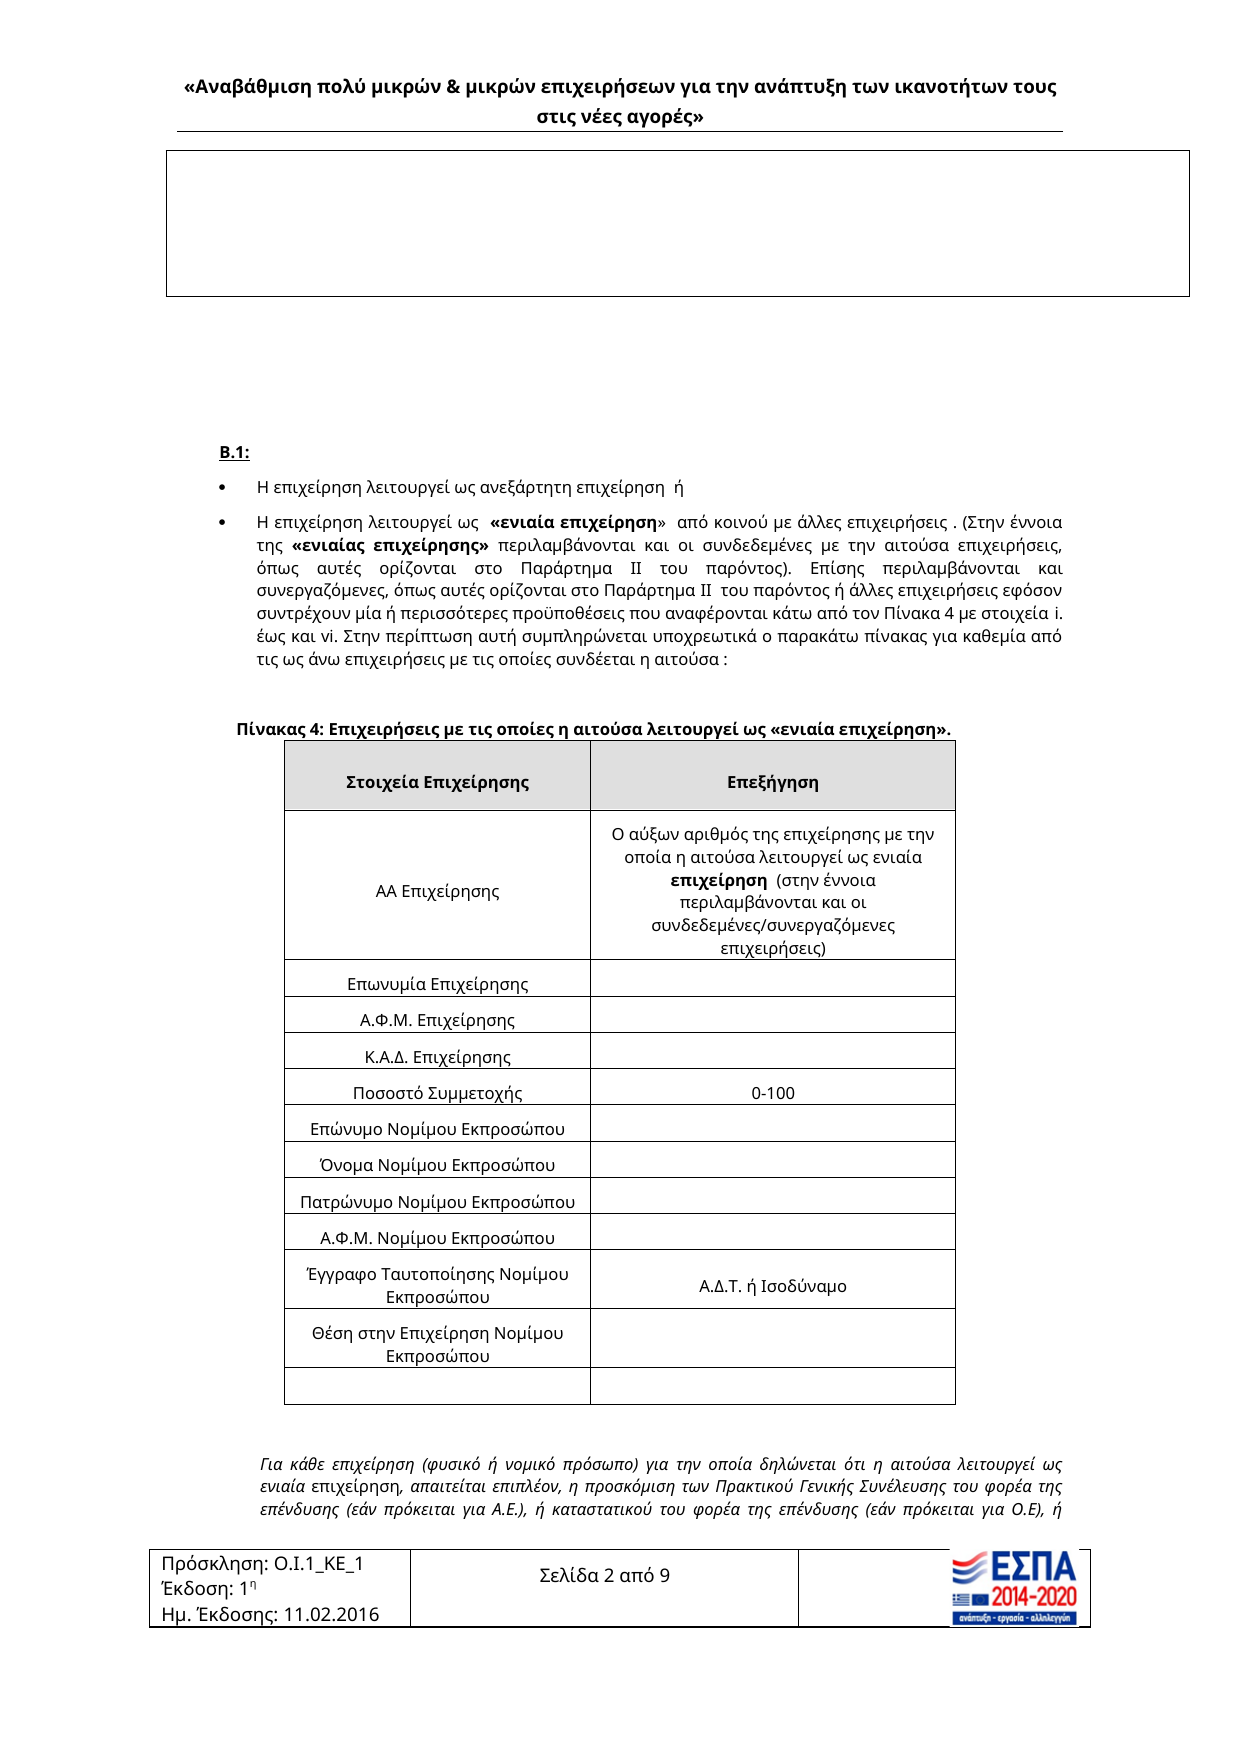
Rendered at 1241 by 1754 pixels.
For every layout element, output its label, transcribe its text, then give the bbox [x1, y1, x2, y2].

table_cell [591, 1178, 955, 1213]
table_cell [591, 960, 955, 996]
table_cell Ο αύξων αριθμός της επιχείρησης με την οποία η αιτούσα λειτουργεί ως ενιαία επιχείρηση (στην έννοια περιλαμβάνονται και οι συνδεδεμένες/συνεργαζόμενες επιχειρήσεις) [591, 811, 955, 959]
table_cell [167, 151, 1189, 296]
text Πίνακας 4: Επιχειρήσεις με τις οποίες η αιτούσα λειτουργεί ως «ενιαία επιχείρηση». [236, 718, 1063, 740]
table_cell Έγγραφο Ταυτοποίησης Νομίμου Εκπροσώπου [285, 1250, 590, 1308]
table_cell 0-100 [591, 1069, 955, 1104]
table_cell Επώνυμο Νομίμου Εκπροσώπου [285, 1105, 590, 1141]
table_cell [591, 1368, 955, 1403]
table_cell Ποσοστό Συμμετοχής [285, 1069, 590, 1104]
table_cell [591, 1105, 955, 1141]
table_cell [591, 997, 955, 1032]
table_cell Α.Δ.Τ. ή Ισοδύναμο [591, 1250, 955, 1308]
table_cell [591, 1142, 955, 1177]
table_cell Α.Φ.Μ. Νομίμου Εκπροσώπου [285, 1214, 590, 1249]
table_cell [591, 1214, 955, 1249]
table_cell Α.Φ.Μ. Επιχείρησης [285, 997, 590, 1032]
list Η επιχείρηση λειτουργεί ως ανεξάρτητη επιχείρηση ή [219, 476, 1063, 498]
table_cell Πατρώνυμο Νομίμου Εκπροσώπου [285, 1178, 590, 1213]
picture [949, 1549, 1080, 1627]
table_cell Κ.Α.Δ. Επιχείρησης [285, 1033, 590, 1068]
list Η επιχείρηση λειτουργεί ως «ενιαία επιχείρηση» από κοινού με άλλες επιχειρήσεις . (Στην έννοια της «ενιαίας επιχείρησης» περιλαμβάνονται και οι συνδεδεμένες με την αιτούσα επιχειρήσεις, όπως αυτές ορίζονται στο Παράρτημα II του παρόντος). Επίσης περιλαμβάνονται και συνεργαζόμενες, όπως αυτές ορίζονται στο Παράρτημα II του παρόντος ή άλλες επιχειρήσεις εφόσον συντρέχουν μία ή περισσότερες προϋποθέσεις που αναφέρονται κάτω από τον Πίνακα 4 με στοιχεία i. έως και vi. Στην περίπτωση αυτή συμπληρώνεται υποχρεωτικά ο παρακάτω πίνακας για καθεμία από τις ως άνω επιχειρήσεις με τις οποίες συνδέεται η αιτούσα : [219, 511, 1063, 670]
table_cell Επωνυμία Επιχείρησης [285, 960, 590, 996]
table_header Στοιχεία Επιχείρησης [285, 741, 590, 809]
text Β.1: [219, 441, 1063, 463]
table_cell Θέση στην Επιχείρηση Νομίμου Εκπροσώπου [285, 1309, 590, 1367]
table_cell [591, 1033, 955, 1068]
table_cell Όνομα Νομίμου Εκπροσώπου [285, 1142, 590, 1177]
table_cell ΑΑ Επιχείρησης [285, 811, 590, 959]
table_cell [285, 1368, 590, 1403]
table_header Επεξήγηση [591, 741, 955, 809]
table_cell [591, 1309, 955, 1367]
